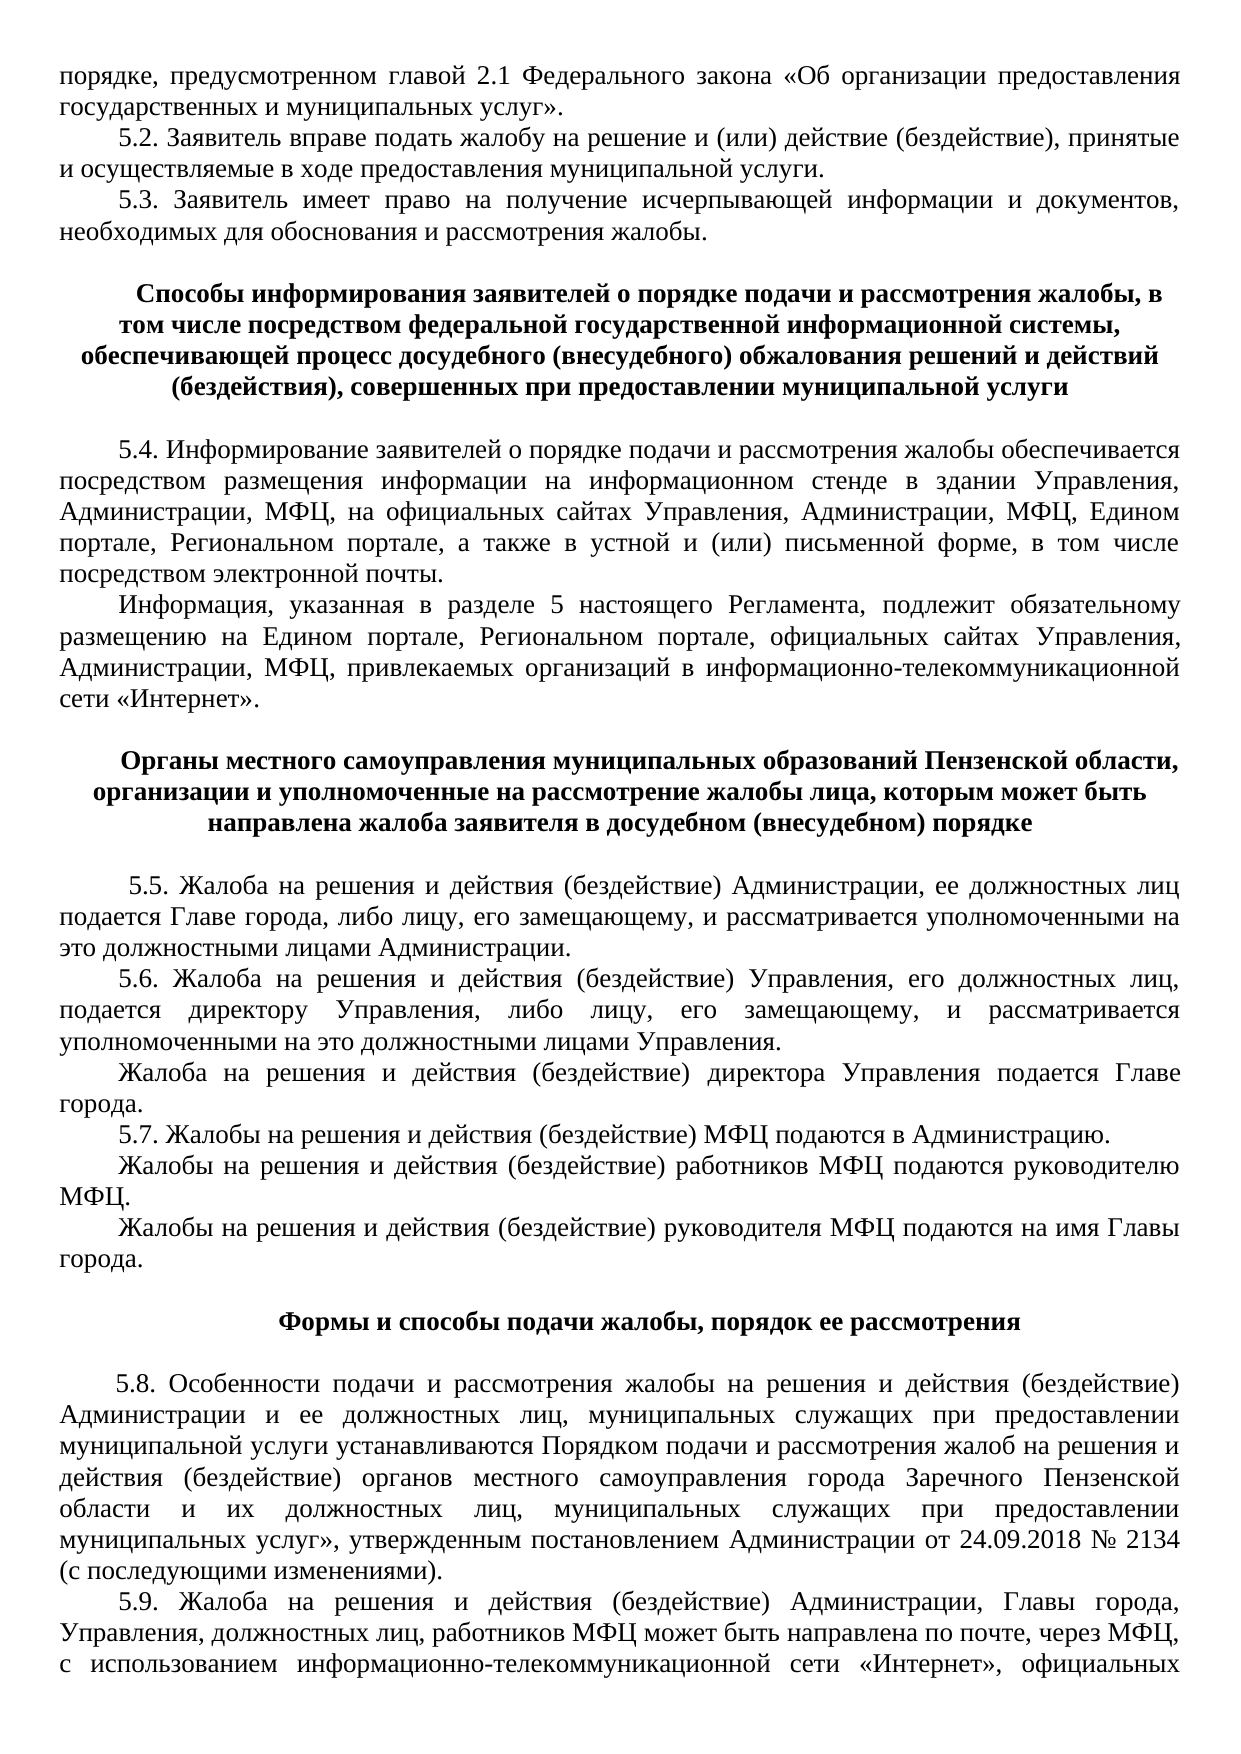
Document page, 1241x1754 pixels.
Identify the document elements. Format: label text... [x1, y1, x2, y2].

text Жалоба на решения и действия (бездействие) директора Управления подается Главе города. [59, 1056, 1181, 1118]
text Жалобы на решения и действия (бездействие) работников МФЦ подаются руководителю МФЦ. [59, 1149, 1181, 1211]
text 5.7. Жалобы на решения и действия (бездействие) МФЦ подаются в Администрацию. [59, 1118, 1181, 1149]
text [59, 59, 1181, 121]
text Жалобы на решения и действия (бездействие) руководителя МФЦ подаются на имя Главы города. [59, 1211, 1181, 1274]
text 5.3. Заявитель имеет право на получение исчерпывающей информации и документов, необходимых для обоснования и рассмотрения жалобы. [59, 184, 1181, 246]
text 5.5. Жалоба на решения и действия (бездействие) Администрации, ее должностных лиц подается Главе города, либо лицу, его замещающему, и рассматривается уполномоченными на это должностными лицами Администрации. [59, 869, 1181, 962]
text Способы информирования заявителей о порядке подачи и рассмотрения жалобы, в том числе посредством федеральной государственной информационной системы, обеспечивающей процесс досудебного (внесудебного) обжалования решений и действий (бездействия), совершенных при предоставлении муниципальной услуги [59, 277, 1181, 402]
text 5.2. Заявитель вправе подать жалобу на решение и (или) действие (бездействие), принятые и осуществляемые в ходе предоставления муниципальной услуги. [59, 121, 1181, 184]
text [59, 1585, 1181, 1679]
text Формы и способы подачи жалобы, порядок ее рассмотрения [59, 1305, 1181, 1336]
text 5.8. Особенности подачи и рассмотрения жалобы на решения и действия (бездействие) Администрации и ее должностных лиц, муниципальных служащих при предоставлении муниципальной услуги устанавливаются Порядком подачи и рассмотрения жалоб на решения и действия (бездействие) органов местного самоуправления города Заречного Пензенской области и их должностных лиц, муниципальных служащих при предоставлении муниципальных услуг», утвержденным постановлением Администрации от 24.09.2018 № 2134 (с последующими изменениями). [59, 1367, 1181, 1585]
text Информация, указанная в разделе 5 настоящего Регламента, подлежит обязательному размещению на Едином портале, Региональном портале, официальных сайтах Управления, Администрации, МФЦ, привлекаемых организаций в информационно-телекоммуникационной сети «Интернет». [59, 588, 1181, 713]
text 5.6. Жалоба на решения и действия (бездействие) Управления, его должностных лиц, подается директору Управления, либо лицу, его замещающему, и рассматривается уполномоченными на это должностными лицами Управления. [59, 962, 1181, 1056]
text 5.4. Информирование заявителей о порядке подачи и рассмотрения жалобы обеспечивается посредством размещения информации на информационном стенде в здании Управления, Администрации, МФЦ, на официальных сайтах Управления, Администрации, МФЦ, Едином портале, Региональном портале, а также в устной и (или) письменной форме, в том числе посредством электронной почты. [59, 433, 1181, 588]
text Органы местного самоуправления муниципальных образований Пензенской области, организации и уполномоченные на рассмотрение жалобы лица, которым может быть направлена жалоба заявителя в досудебном (внесудебном) порядке [59, 744, 1181, 838]
